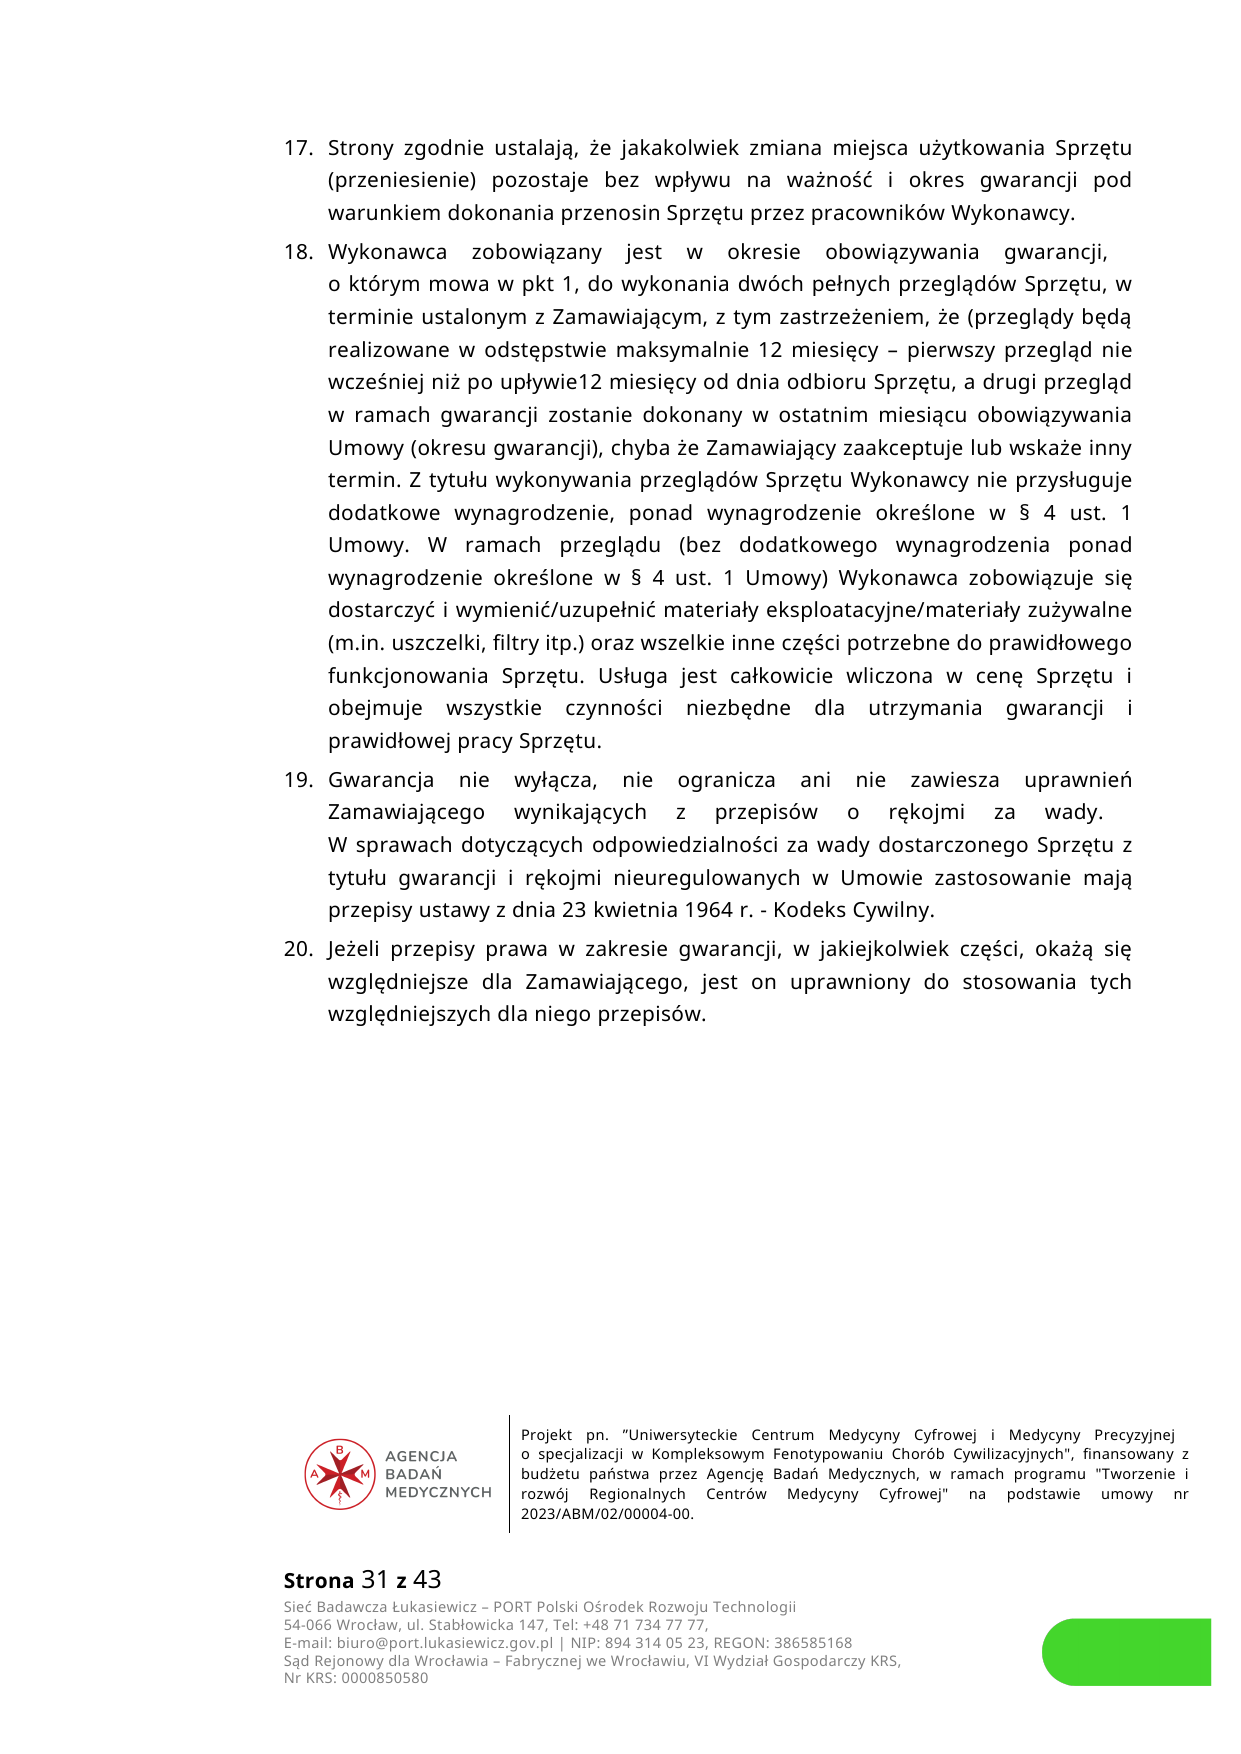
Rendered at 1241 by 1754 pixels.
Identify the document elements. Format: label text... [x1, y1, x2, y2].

list Wykonawca zobowiązany jest w okresie obowiązywania gwarancji, o którym mowa w pkt 1, do wykonania dwóch pełnych przeglądów Sprzętu, w terminie ustalonym z Zamawiającym, z tym zastrzeżeniem, że (przeglądy będą realizowane w odstępstwie maksymalnie 12 miesięcy – pierwszy przegląd nie wcześniej niż po upływie12 miesięcy od dnia odbioru Sprzętu, a drugi przegląd w ramach gwarancji zostanie dokonany w ostatnim miesiącu obowiązywania Umowy (okresu gwarancji), chyba że Zamawiający zaakceptuje lub wskaże inny termin. Z tytułu wykonywania przeglądów Sprzętu Wykonawcy nie przysługuje dodatkowe wynagrodzenie, ponad wynagrodzenie określone w § 4 ust. 1 Umowy. W ramach przeglądu (bez dodatkowego wynagrodzenia ponad wynagrodzenie określone w § 4 ust. 1 Umowy) Wykonawca zobowiązuje się dostarczyć i wymienić/uzupełnić materiały eksploatacyjne/materiały zużywalne (m.in. uszczelki, filtry itp.) oraz wszelkie inne części potrzebne do prawidłowego funkcjonowania Sprzętu. Usługa jest całkowicie wliczona w cenę Sprzętu i obejmuje wszystkie czynności niezbędne dla utrzymania gwarancji i prawidłowej pracy Sprzętu. [283, 237, 1134, 754]
picture [1038, 1614, 1241, 1754]
picture [294, 1418, 499, 1530]
list Strony zgodnie ustalają, że jakakolwiek zmiana miejsca użytkowania Sprzętu (przeniesienie) pozostaje bez wpływu na ważność i okres gwarancji pod warunkiem dokonania przenosin Sprzętu przez pracowników Wykonawcy. [283, 133, 1134, 227]
list Jeżeli przepisy prawa w zakresie gwarancji, w jakiejkolwiek części, okażą się względniejsze dla Zamawiającego, jest on uprawniony do stosowania tych względniejszych dla niego przepisów. [283, 934, 1134, 1028]
list Gwarancja nie wyłącza, nie ogranicza ani nie zawiesza uprawnień Zamawiającego wynikających z przepisów o rękojmi za wady. W sprawach dotyczących odpowiedzialności za wady dostarczonego Sprzętu z tytułu gwarancji i rękojmi nieuregulowanych w Umowie zastosowanie mają przepisy ustawy z dnia 23 kwietnia 1964 r. - Kodeks Cywilny. [283, 765, 1134, 924]
